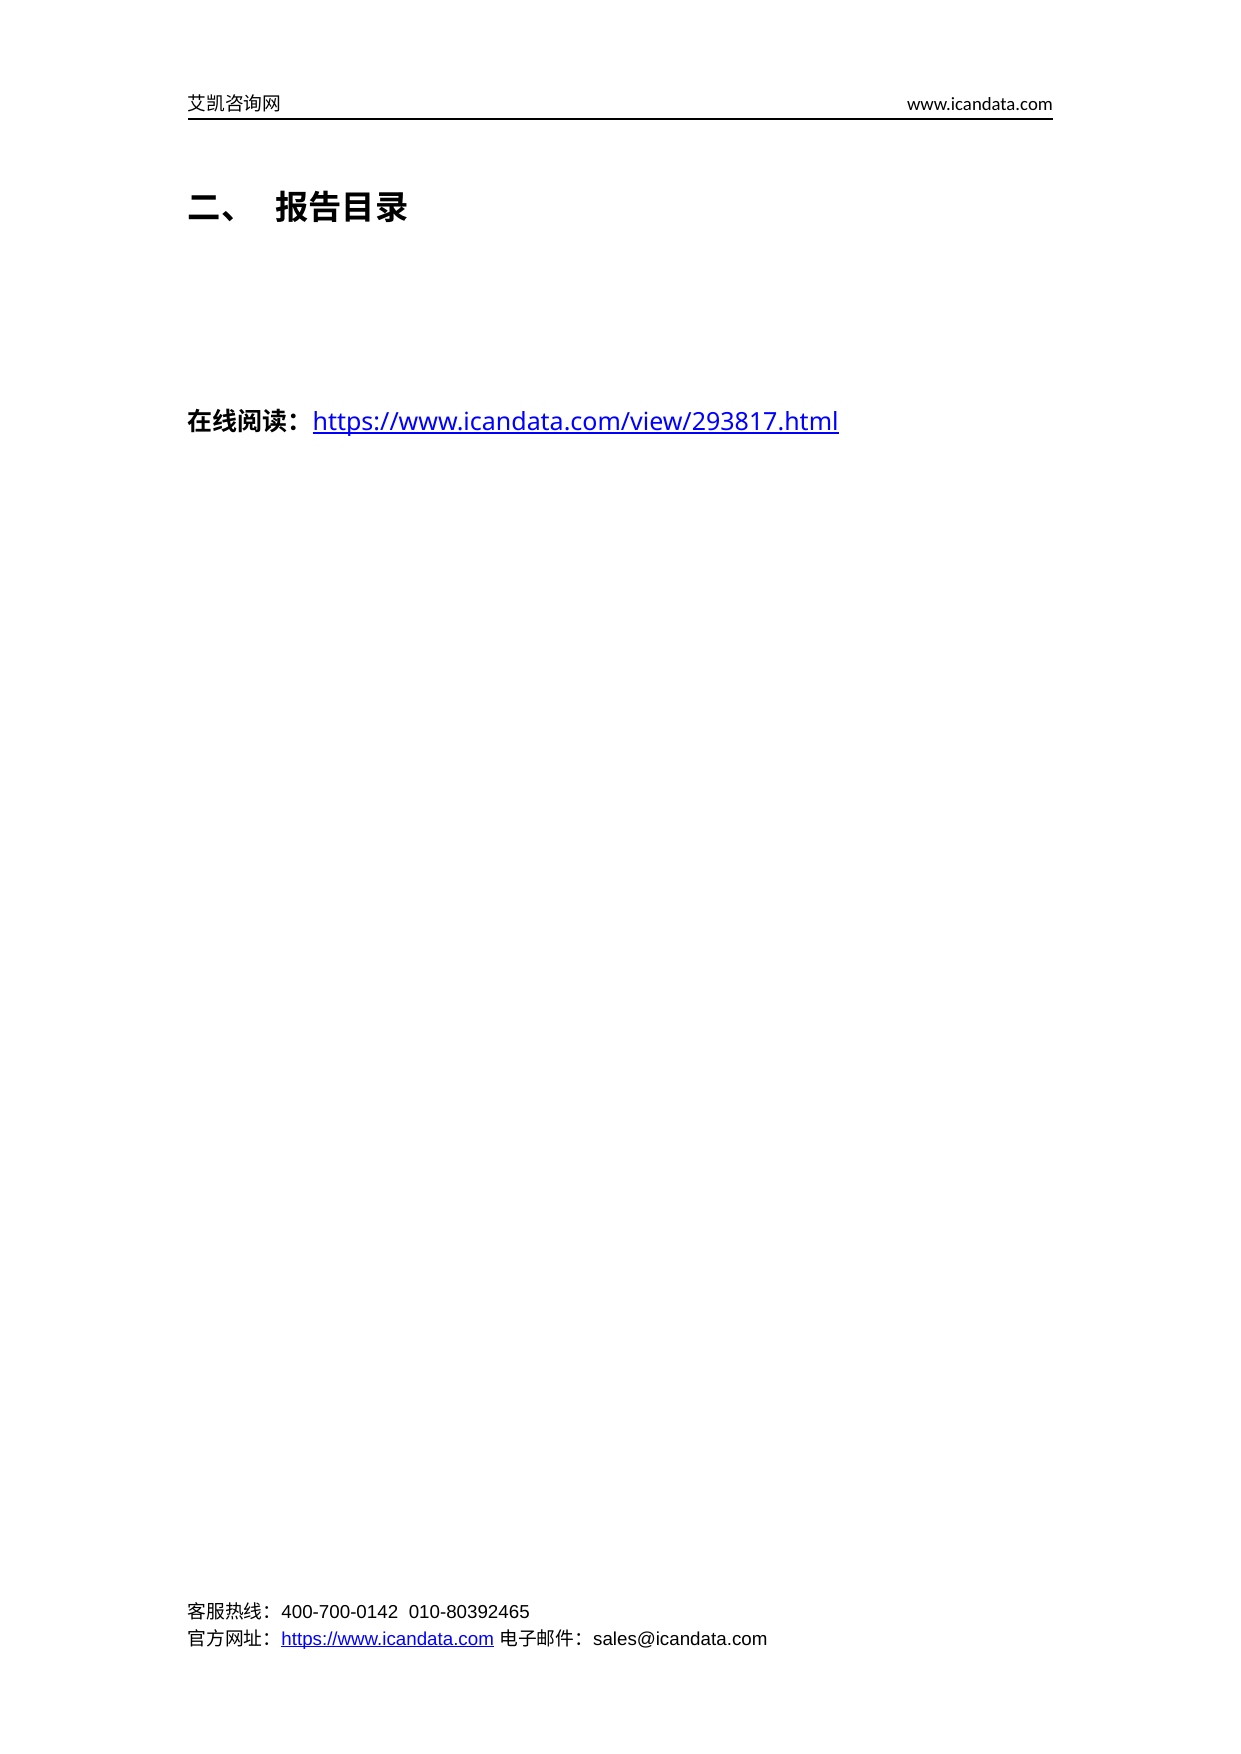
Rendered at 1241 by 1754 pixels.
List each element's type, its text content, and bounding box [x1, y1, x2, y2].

text 在线阅读：https://www.icandata.com/view/293817.html [187, 387, 1053, 452]
subtitle 报告目录 [187, 172, 1053, 237]
